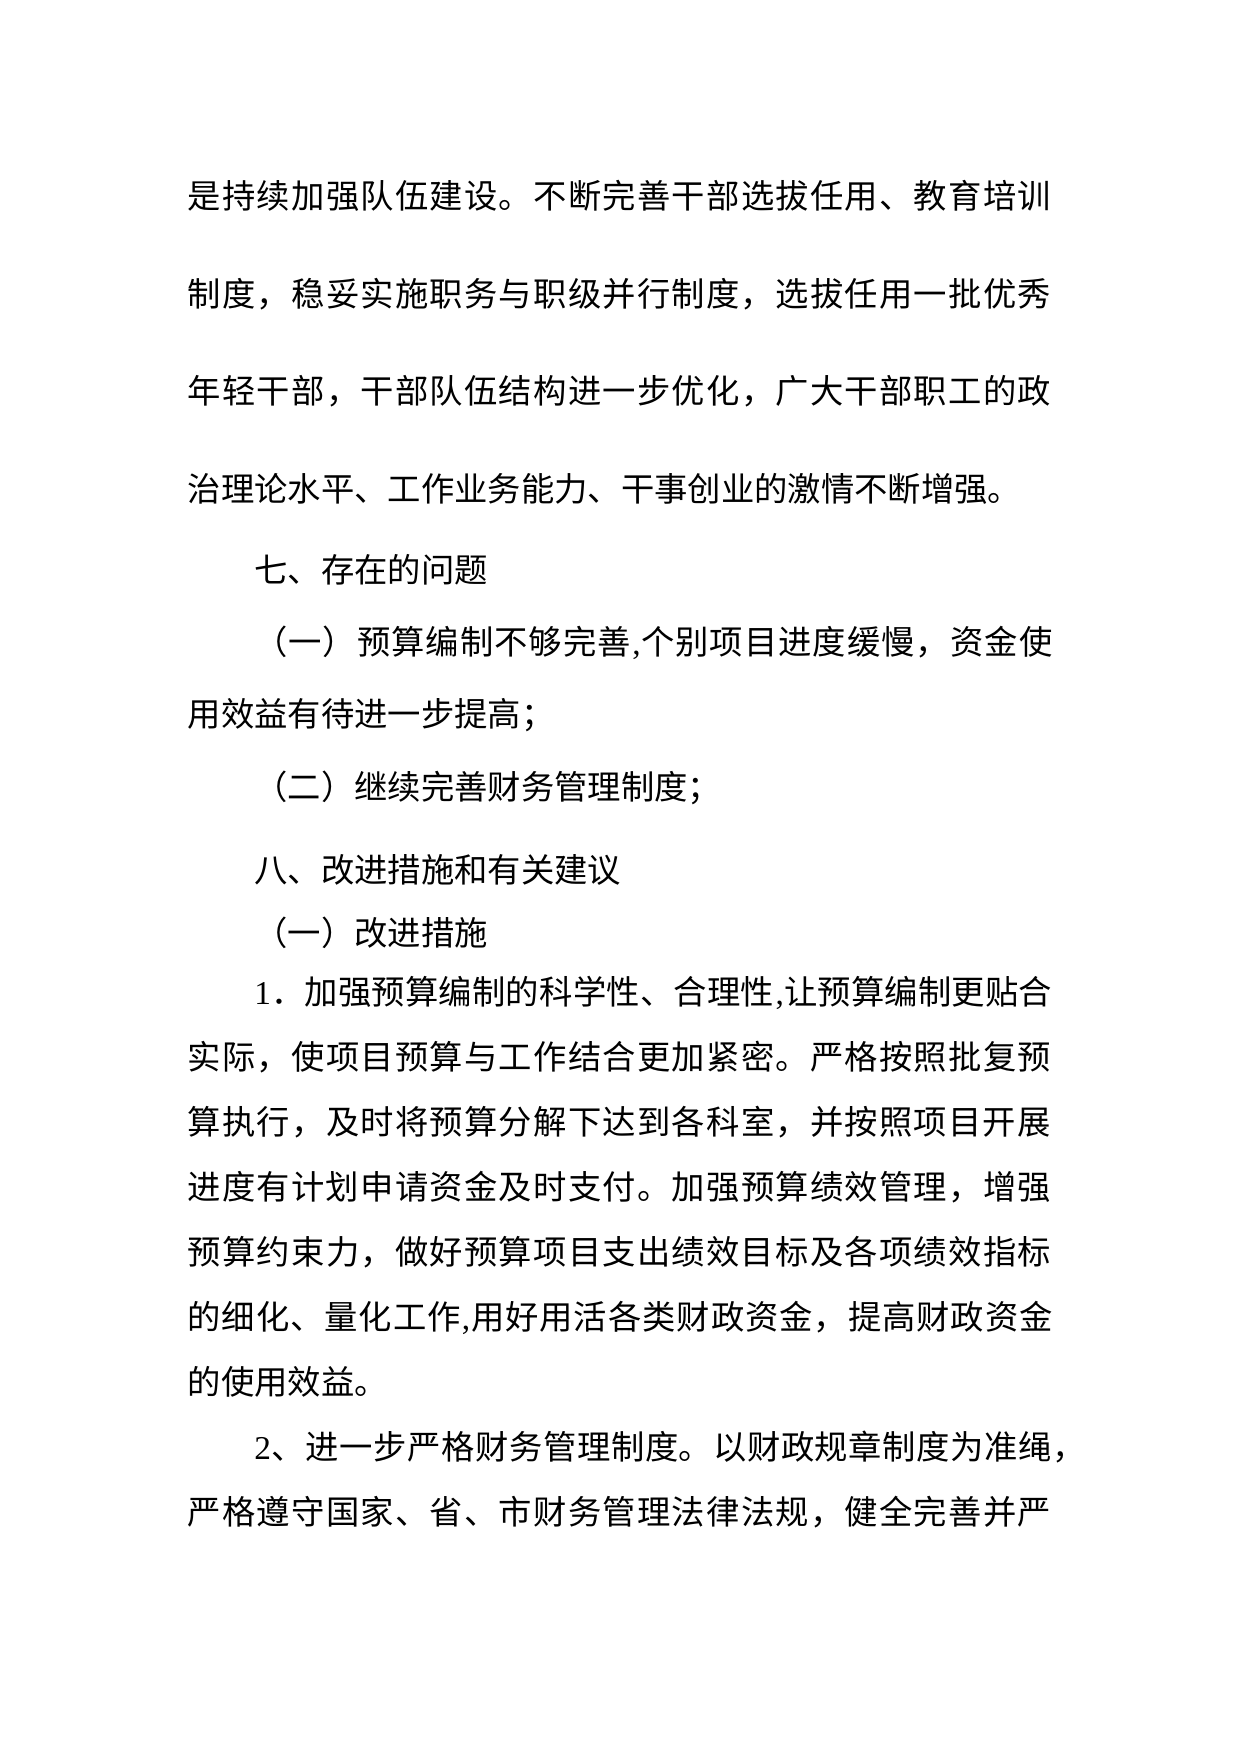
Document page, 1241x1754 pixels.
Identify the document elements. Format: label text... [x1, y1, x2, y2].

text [187, 1413, 1053, 1543]
text 七、存在的问题 [187, 543, 1053, 592]
text （一）改进措施 [187, 895, 1053, 958]
text （二）继续完善财务管理制度； [187, 760, 1053, 809]
text （一）预算编制不够完善,个别项目进度缓慢，资金使用效益有待进一步提高； [187, 616, 1053, 736]
text 八、改进措施和有关建议 [187, 833, 1053, 895]
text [187, 162, 1053, 519]
text 1．加强预算编制的科学性、合理性,让预算编制更贴合实际，使项目预算与工作结合更加紧密。严格按照批复预算执行，及时将预算分解下达到各科室，并按照项目开展进度有计划申请资金及时支付。加强预算绩效管理，增强预算约束力，做好预算项目支出绩效目标及各项绩效指标的细化、量化工作,用好用活各类财政资金，提高财政资金的使用效益。 [187, 958, 1053, 1413]
